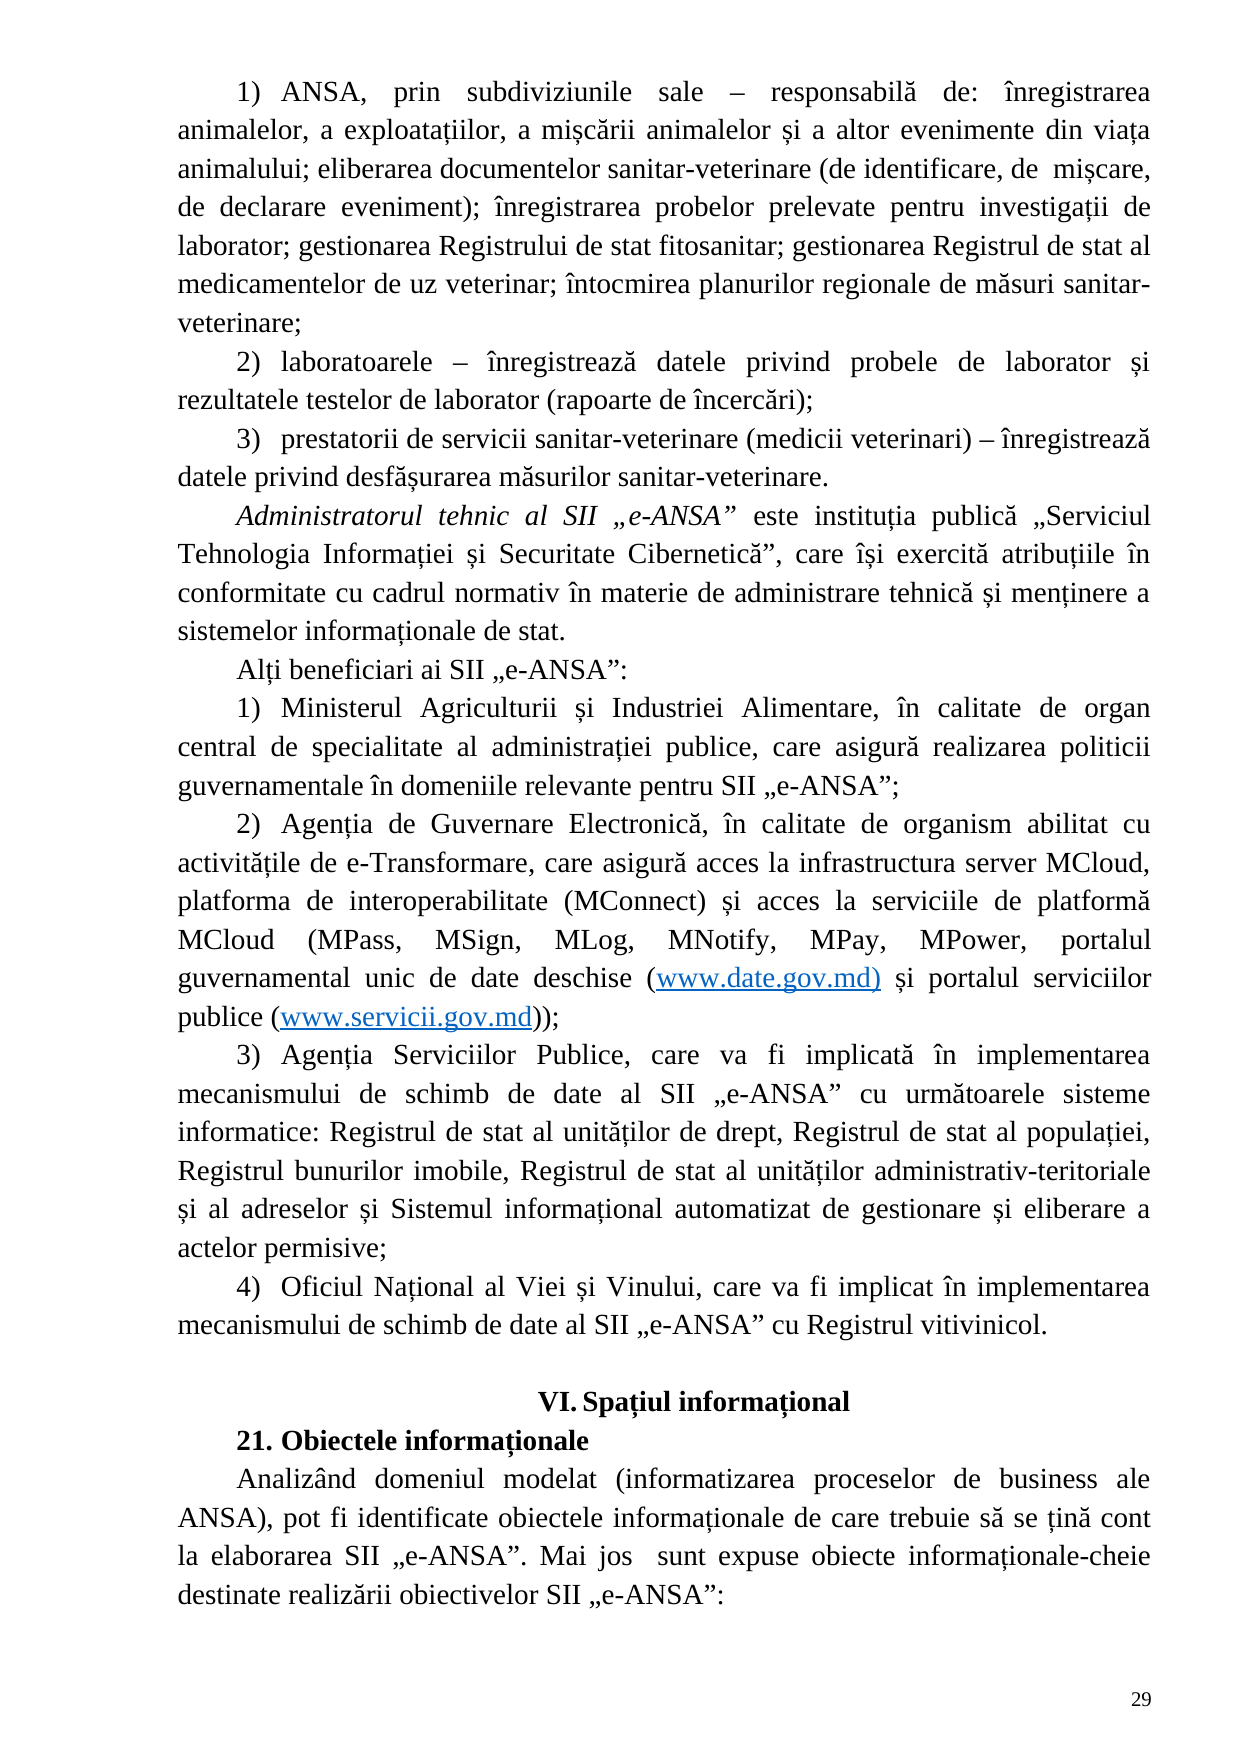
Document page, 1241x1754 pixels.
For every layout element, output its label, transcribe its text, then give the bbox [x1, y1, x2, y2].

list prestatorii de servicii sanitar-veterinare (medicii veterinari) – înregistrează datele privind desfășurarea măsurilor sanitar-veterinare. [177, 421, 1152, 493]
list ANSA, prin subdiviziunile sale – responsabilă de: înregistrarea animalelor, a exploatațiilor, a mișcării animalelor și a altor evenimente din viața animalului; eliberarea documentelor sanitar-veterinare (de identificare, de mișcare, de declarare eveniment); înregistrarea probelor prelevate pentru investigații de laborator; gestionarea Registrului de stat fitosanitar; gestionarea Registrul de stat al medicamentelor de uz veterinar; întocmirea planurilor regionale de măsuri sanitar-veterinare; [177, 74, 1152, 339]
text Analizând domeniul modelat (informatizarea proceselor de business ale ANSA), pot fi identificate obiectele informaționale de care trebuie să se țină cont la elaborarea SII „e-ANSA”. Mai jos sunt expuse obiecte informaționale-cheie destinate realizării obiectivelor SII „e-ANSA”: [177, 1461, 1152, 1611]
list Ministerul Agriculturii și Industriei Alimentare, în calitate de organ central de specialitate al administrației publice, care asigură realizarea politicii guvernamentale în domeniile relevante pentru SII „e-ANSA”; [177, 691, 1152, 801]
list laboratoarele – înregistrează datele privind probele de laborator și rezultatele testelor de laborator (rapoarte de încercări); [177, 344, 1152, 416]
list Obiectele informaționale [177, 1423, 1152, 1456]
list Agenția de Guvernare Electronică, în calitate de organism abilitat cu activitățile de e-Transformare, care asigură acces la infrastructura server MCloud, platforma de interoperabilitate (MConnect) și acces la serviciile de platformă MCloud (MPass, MSign, MLog, MNotify, MPay, MPower, portalul guvernamental unic de date deschise (www.date.gov.md) și portalul serviciilor publice (www.servicii.gov.md)); [177, 806, 1152, 1032]
list Oficiul Național al Viei și Vinului, care va fi implicat în implementarea mecanismului de schimb de date al SII „e-ANSA” cu Registrul vitivinicol. [177, 1269, 1152, 1341]
list Agenția Serviciilor Publice, care va fi implicată în implementarea mecanismului de schimb de date al SII „e-ANSA” cu următoarele sisteme informatice: Registrul de stat al unităților de drept, Registrul de stat al populației, Registrul bunurilor imobile, Registrul de stat al unităților administrativ-teritoriale și al adreselor și Sistemul informațional automatizat de gestionare și eliberare a actelor permisive; [177, 1037, 1152, 1264]
text Alți beneficiari ai SII „e-ANSA”: [177, 652, 1152, 686]
list Spațiul informațional [177, 1384, 1152, 1418]
text Administratorul tehnic al SII „e-ANSA” este instituția publică „Serviciul Tehnologia Informației și Securitate Cibernetică”, care își exercită atribuțiile în conformitate cu cadrul normativ în materie de administrare tehnică și menținere a sistemelor informaționale de stat. [177, 498, 1152, 647]
